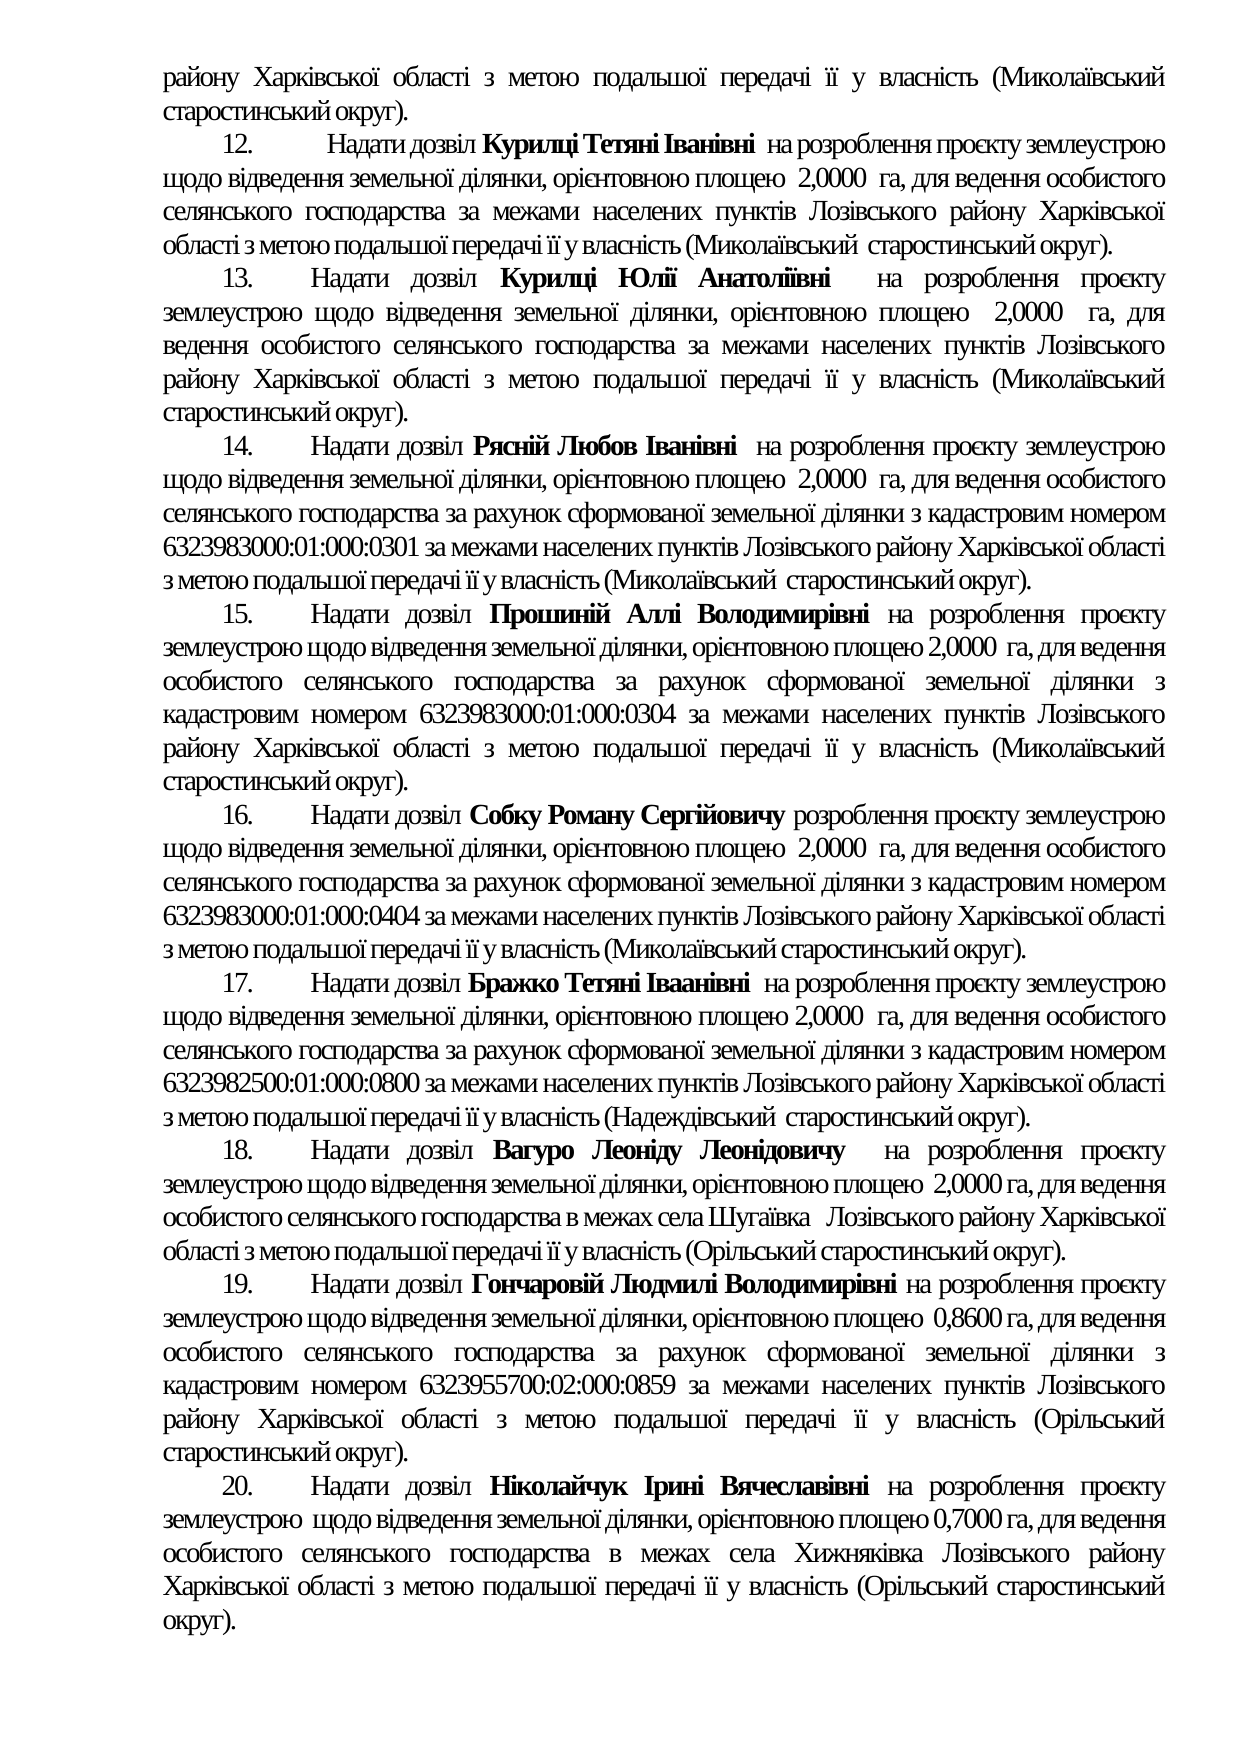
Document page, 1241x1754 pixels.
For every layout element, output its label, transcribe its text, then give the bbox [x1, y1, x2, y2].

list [162, 59, 1166, 126]
list Надати дозвіл Вагуро Леоніду Леонідовичу на розроблення проєкту землеустрою щодо відведення земельної ділянки, орієнтовною площею 2,0000 га, для ведення особистого селянського господарства в межах села Шугаївка Лозівського району Харківської області з метою подальшої передачі її у власність (Орільський старостинський округ). [162, 1132, 1166, 1267]
list Надати дозвіл Курилці Юлії Анатоліївні на розроблення проєкту землеустрою щодо відведення земельної ділянки, орієнтовною площею 2,0000 га, для ведення особистого селянського господарства за межами населених пунктів Лозівського району Харківської області з метою подальшої передачі її у власність (Миколаївський старостинський округ). [162, 260, 1166, 428]
list Надати дозвіл Собку Роману Сергійовичу розроблення проєкту землеустрою щодо відведення земельної ділянки, орієнтовною площею 2,0000 га, для ведення особистого селянського господарства за рахунок сформованої земельної ділянки з кадастровим номером 6323983000:01:000:0404 за межами населених пунктів Лозівського району Харківської області з метою подальшої передачі її у власність (Миколаївський старостинський округ). [162, 797, 1166, 965]
list Надати дозвіл Рясній Любов Іванівні на розроблення проєкту землеустрою щодо відведення земельної ділянки, орієнтовною площею 2,0000 га, для ведення особистого селянського господарства за рахунок сформованої земельної ділянки з кадастровим номером 6323983000:01:000:0301 за межами населених пунктів Лозівського району Харківської області з метою подальшої передачі її у власність (Миколаївський старостинський округ). [162, 428, 1166, 596]
list Надати дозвіл Ніколайчук Ірині Вячеславівні на розроблення проєкту землеустрою щодо відведення земельної ділянки, орієнтовною площею 0,7000 га, для ведення особистого селянського господарства в межах села Хижняківка Лозівського району Харківської області з метою подальшої передачі її у власність (Орільський старостинський округ). [162, 1468, 1166, 1636]
list Надати дозвіл Прошиній Аллі Володимирівні на розроблення проєкту землеустрою щодо відведення земельної ділянки, орієнтовною площею 2,0000 га, для ведення особистого селянського господарства за рахунок сформованої земельної ділянки з кадастровим номером 6323983000:01:000:0304 за межами населених пунктів Лозівського району Харківської області з метою подальшої передачі її у власність (Миколаївський старостинський округ). [162, 596, 1166, 797]
list Надати дозвіл Курилці Тетяні Іванівні на розроблення проєкту землеустрою щодо відведення земельної ділянки, орієнтовною площею 2,0000 га, для ведення особистого селянського господарства за межами населених пунктів Лозівського району Харківської області з метою подальшої передачі її у власність (Миколаївський старостинський округ). [162, 126, 1166, 260]
list Надати дозвіл Гончаровій Людмилі Володимирівні на розроблення проєкту землеустрою щодо відведення земельної ділянки, орієнтовною площею 0,8600 га, для ведення особистого селянського господарства за рахунок сформованої земельної ділянки з кадастровим номером 6323955700:02:000:0859 за межами населених пунктів Лозівського району Харківської області з метою подальшої передачі її у власність (Орільський старостинський округ). [162, 1267, 1166, 1468]
list Надати дозвіл Бражко Тетяні Іваанівні на розроблення проєкту землеустрою щодо відведення земельної ділянки, орієнтовною площею 2,0000 га, для ведення особистого селянського господарства за рахунок сформованої земельної ділянки з кадастровим номером 6323982500:01:000:0800 за межами населених пунктів Лозівського району Харківської області з метою подальшої передачі її у власність (Надеждівський старостинський округ). [162, 965, 1166, 1132]
